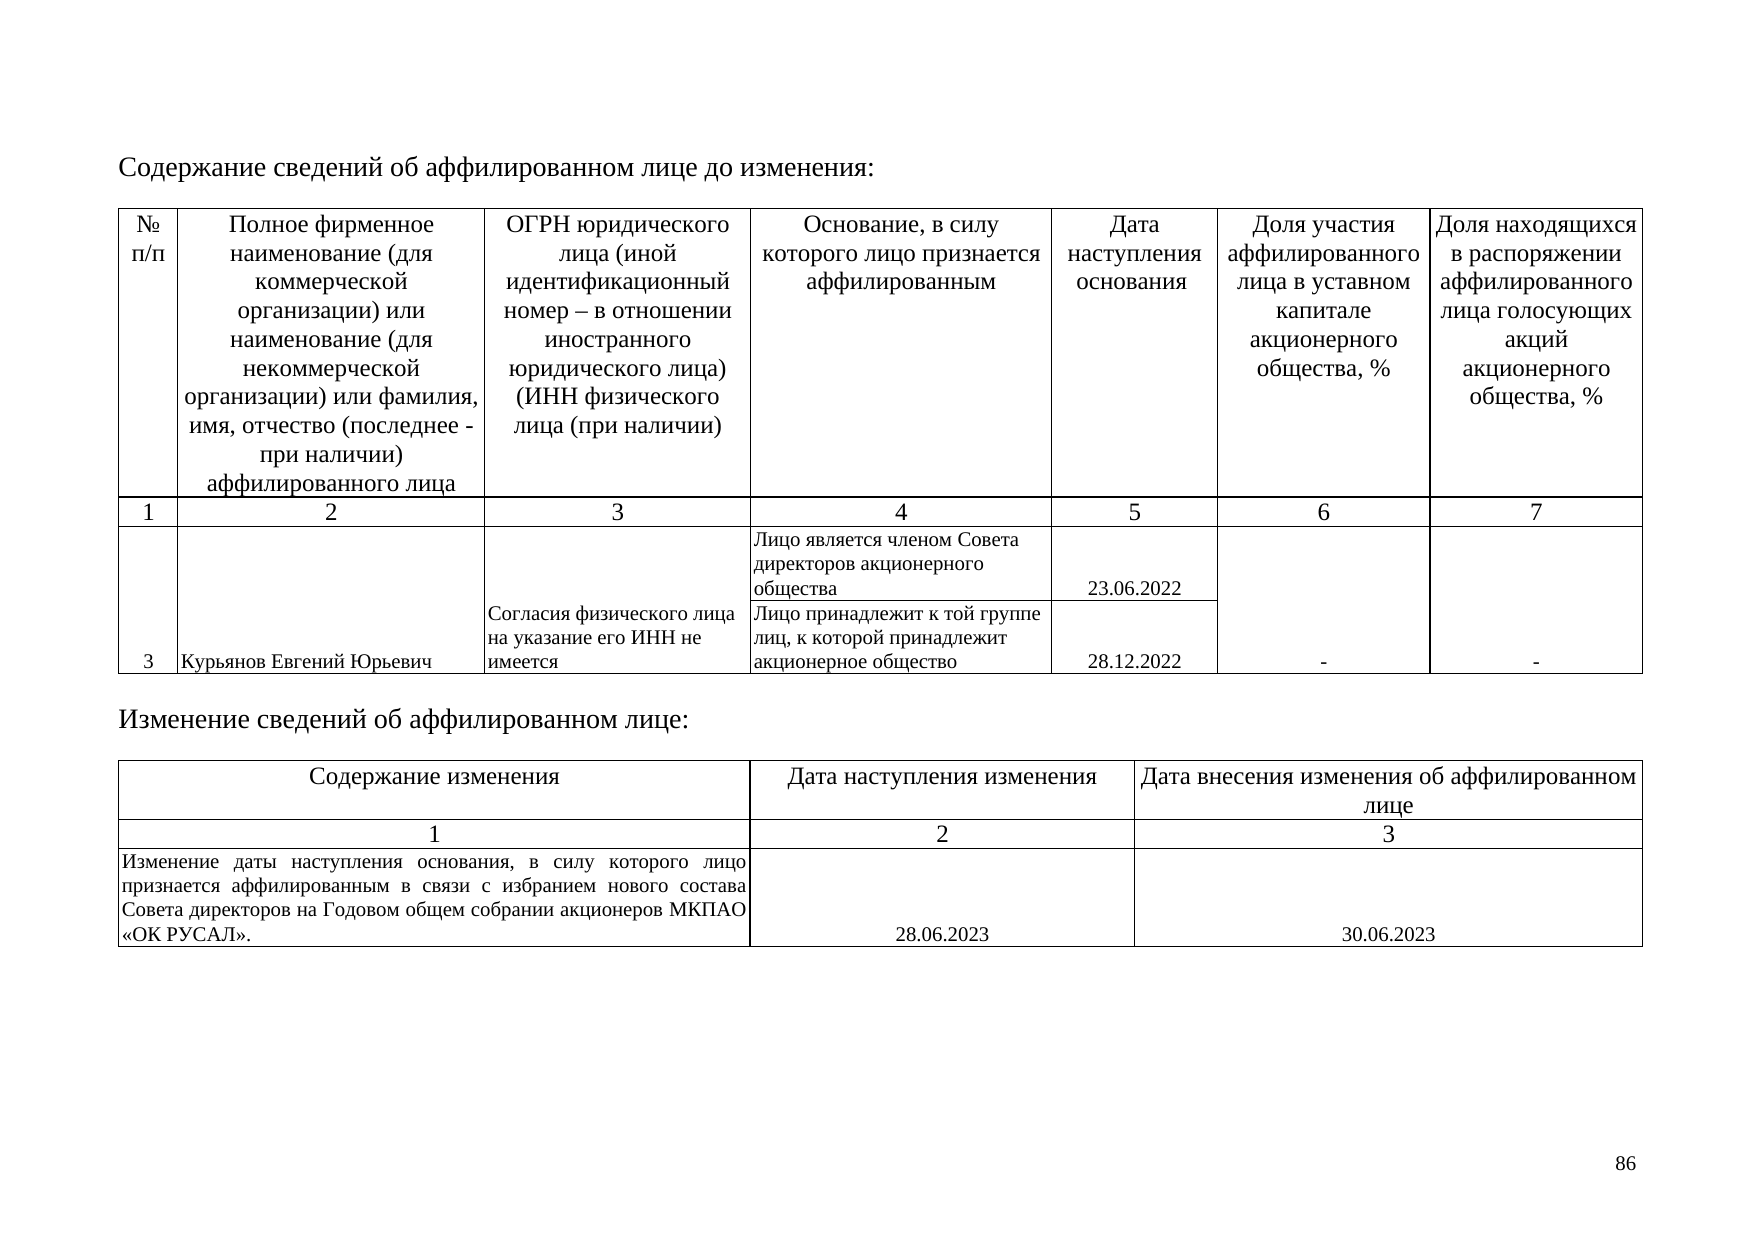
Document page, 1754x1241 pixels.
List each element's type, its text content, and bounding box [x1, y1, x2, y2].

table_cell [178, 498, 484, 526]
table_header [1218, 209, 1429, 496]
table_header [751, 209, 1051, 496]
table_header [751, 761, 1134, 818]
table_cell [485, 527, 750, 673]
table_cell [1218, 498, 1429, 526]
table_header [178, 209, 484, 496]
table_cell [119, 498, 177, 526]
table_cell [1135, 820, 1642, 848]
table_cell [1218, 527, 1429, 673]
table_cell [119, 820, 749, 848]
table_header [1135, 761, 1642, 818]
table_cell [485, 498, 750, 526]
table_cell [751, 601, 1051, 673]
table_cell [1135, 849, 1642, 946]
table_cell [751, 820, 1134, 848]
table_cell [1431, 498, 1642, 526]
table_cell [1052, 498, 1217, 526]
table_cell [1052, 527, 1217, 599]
text Содержание сведений об аффилированном лице до изменения: [118, 151, 1636, 183]
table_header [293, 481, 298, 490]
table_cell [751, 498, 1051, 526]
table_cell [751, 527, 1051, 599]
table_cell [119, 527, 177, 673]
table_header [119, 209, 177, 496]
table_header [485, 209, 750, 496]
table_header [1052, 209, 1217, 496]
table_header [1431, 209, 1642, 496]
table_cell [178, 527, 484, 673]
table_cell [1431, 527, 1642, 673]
text Изменение сведений об аффилированном лице: [118, 702, 1636, 735]
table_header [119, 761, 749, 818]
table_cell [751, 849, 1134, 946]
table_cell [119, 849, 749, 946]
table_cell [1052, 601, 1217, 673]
